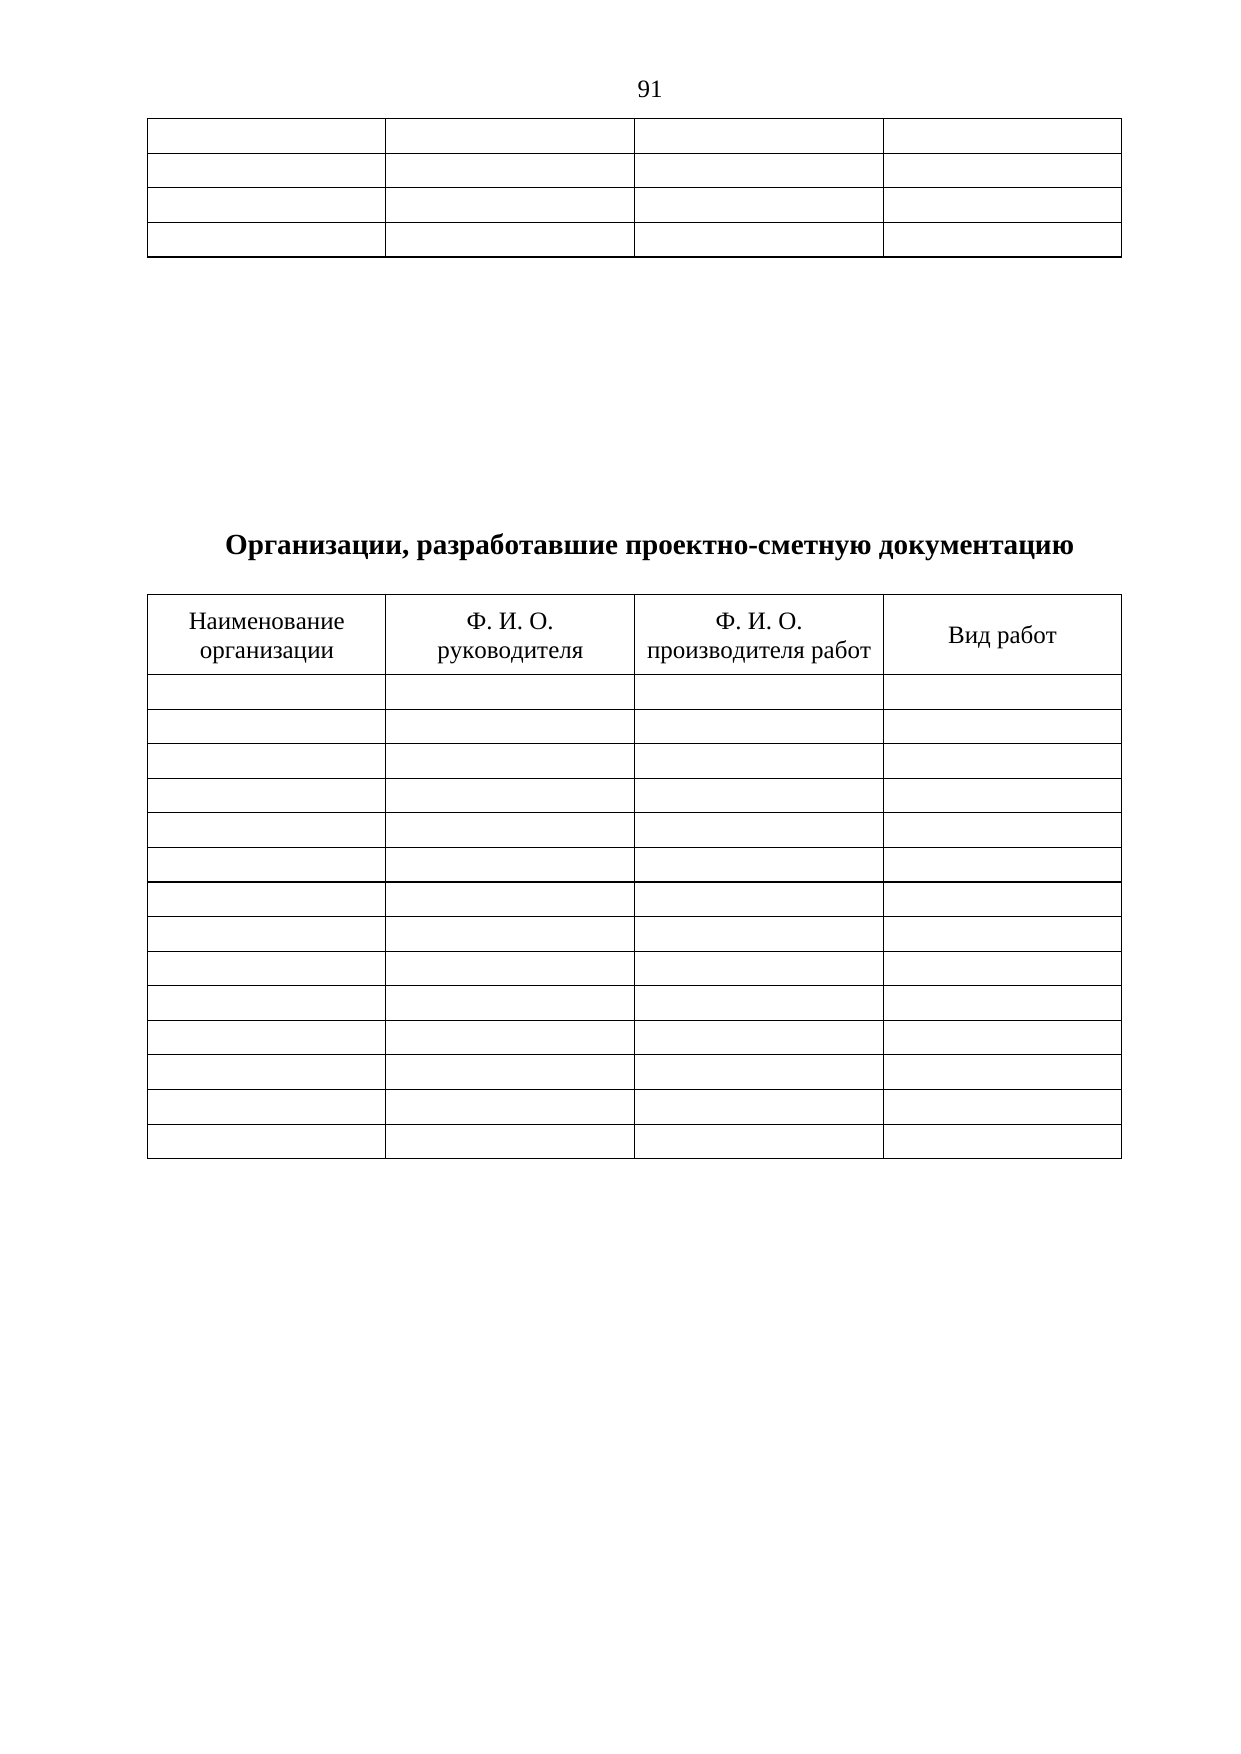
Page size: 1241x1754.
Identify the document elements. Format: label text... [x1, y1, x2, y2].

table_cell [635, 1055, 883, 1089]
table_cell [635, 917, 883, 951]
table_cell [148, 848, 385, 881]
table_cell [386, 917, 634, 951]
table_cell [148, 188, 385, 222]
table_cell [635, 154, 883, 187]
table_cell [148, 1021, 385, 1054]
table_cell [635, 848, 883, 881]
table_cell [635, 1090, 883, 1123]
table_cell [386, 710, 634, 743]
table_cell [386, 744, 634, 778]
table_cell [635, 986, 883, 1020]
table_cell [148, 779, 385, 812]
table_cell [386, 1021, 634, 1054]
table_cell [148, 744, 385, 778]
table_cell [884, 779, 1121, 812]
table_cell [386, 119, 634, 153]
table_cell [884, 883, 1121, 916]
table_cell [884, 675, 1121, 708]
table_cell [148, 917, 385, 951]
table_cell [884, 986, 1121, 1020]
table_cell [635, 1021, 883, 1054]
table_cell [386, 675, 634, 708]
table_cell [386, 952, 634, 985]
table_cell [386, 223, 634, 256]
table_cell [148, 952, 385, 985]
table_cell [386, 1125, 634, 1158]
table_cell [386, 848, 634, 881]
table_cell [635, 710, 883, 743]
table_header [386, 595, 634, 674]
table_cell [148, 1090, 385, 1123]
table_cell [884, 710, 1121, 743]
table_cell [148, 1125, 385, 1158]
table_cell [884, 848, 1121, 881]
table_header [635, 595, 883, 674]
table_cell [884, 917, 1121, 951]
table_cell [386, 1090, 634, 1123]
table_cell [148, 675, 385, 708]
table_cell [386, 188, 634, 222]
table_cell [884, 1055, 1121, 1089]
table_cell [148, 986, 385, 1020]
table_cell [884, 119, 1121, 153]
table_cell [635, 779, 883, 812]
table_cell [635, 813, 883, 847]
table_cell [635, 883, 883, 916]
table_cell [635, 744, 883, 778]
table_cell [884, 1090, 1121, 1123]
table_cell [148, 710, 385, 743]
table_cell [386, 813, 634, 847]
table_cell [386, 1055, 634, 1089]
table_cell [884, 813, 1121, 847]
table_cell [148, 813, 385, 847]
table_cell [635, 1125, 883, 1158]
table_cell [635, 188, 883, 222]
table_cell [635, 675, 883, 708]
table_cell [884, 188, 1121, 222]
text Организации, разработавшие проектно-сметную документацию [148, 527, 1152, 561]
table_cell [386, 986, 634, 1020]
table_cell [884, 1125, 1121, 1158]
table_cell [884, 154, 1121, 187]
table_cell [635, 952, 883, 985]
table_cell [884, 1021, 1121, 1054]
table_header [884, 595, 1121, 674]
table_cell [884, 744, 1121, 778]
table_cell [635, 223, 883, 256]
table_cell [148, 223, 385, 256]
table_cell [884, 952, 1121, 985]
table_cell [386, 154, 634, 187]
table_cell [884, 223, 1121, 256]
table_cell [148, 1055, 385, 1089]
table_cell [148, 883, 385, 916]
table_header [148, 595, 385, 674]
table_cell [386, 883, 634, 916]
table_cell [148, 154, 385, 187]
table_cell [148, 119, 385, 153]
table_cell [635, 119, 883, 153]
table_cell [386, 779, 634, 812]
